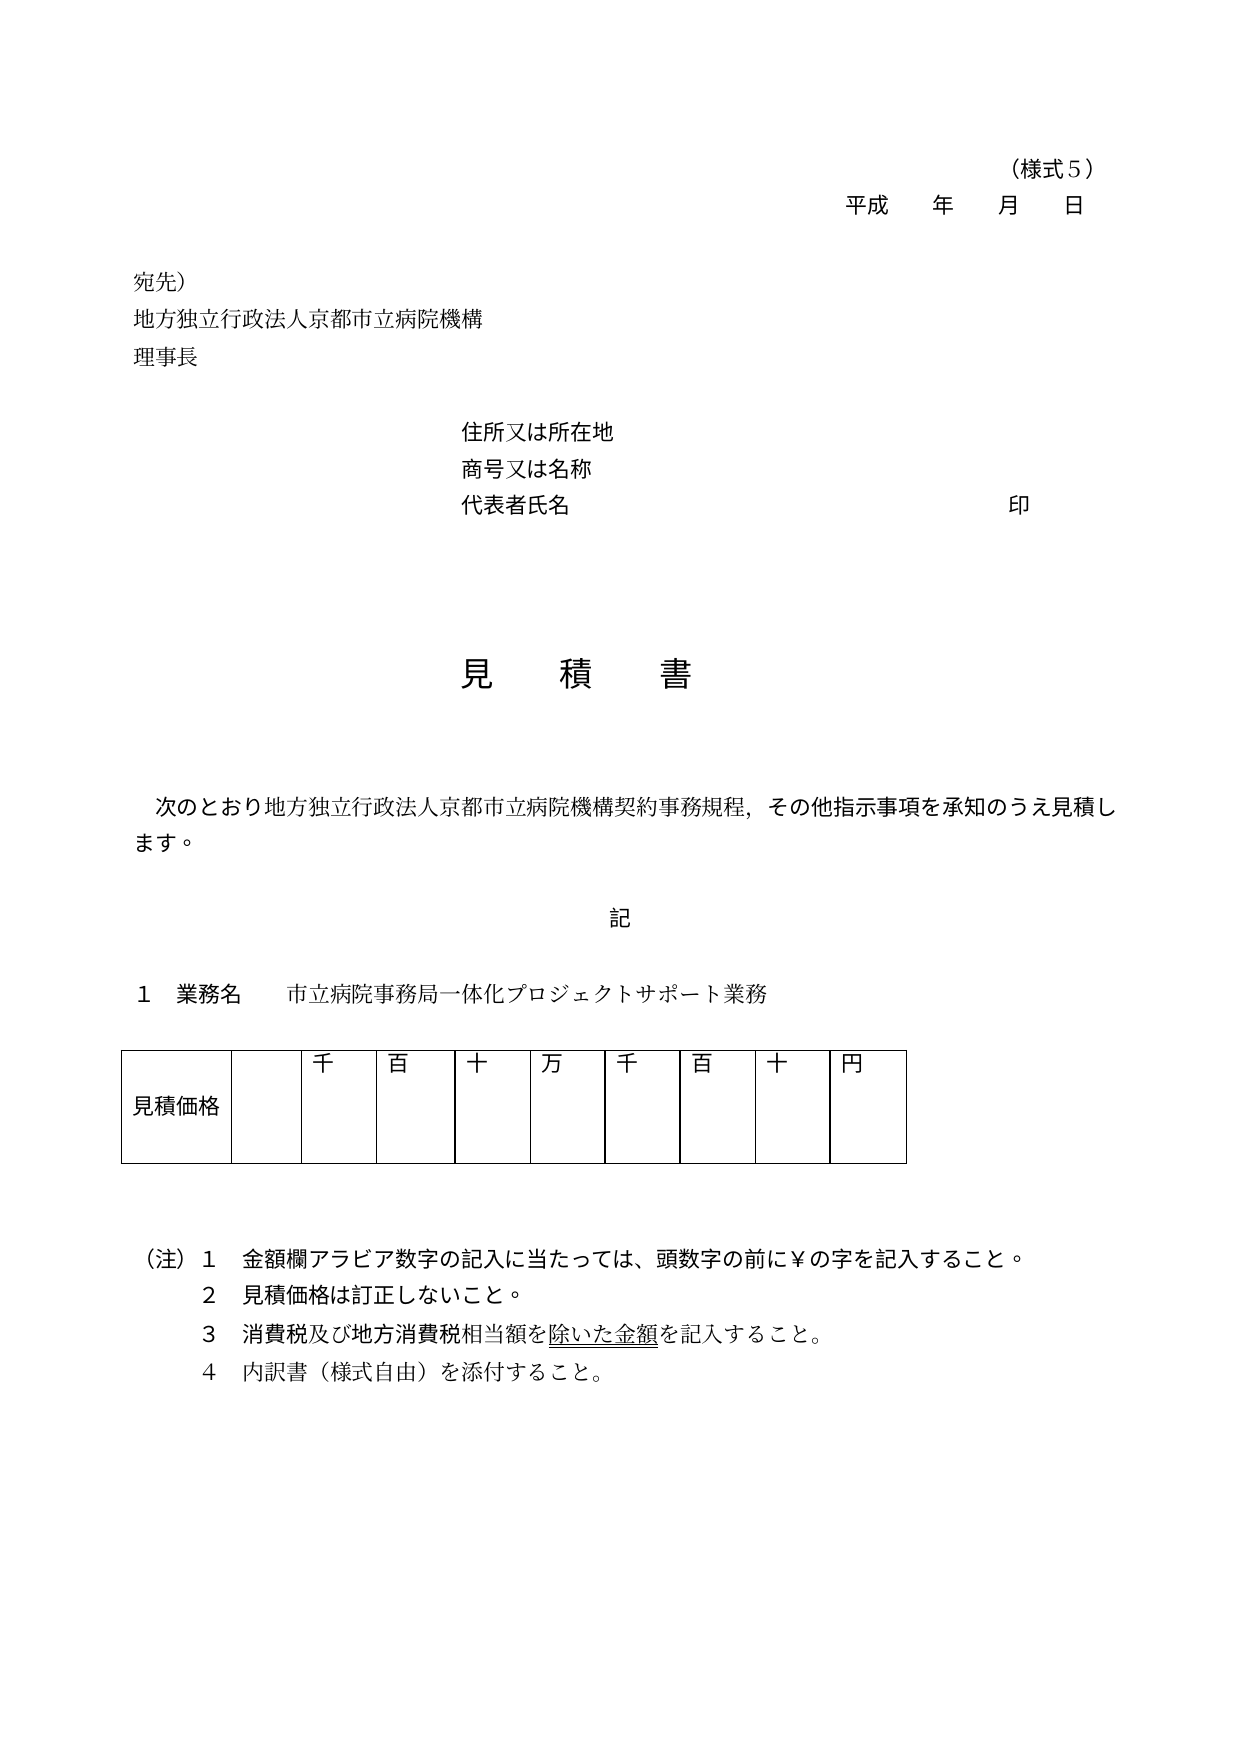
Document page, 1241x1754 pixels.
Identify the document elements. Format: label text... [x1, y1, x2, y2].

table_header 十 [756, 1051, 829, 1163]
text １ 業務名 市立病院事務局一体化プロジェクトサポート業務 [133, 975, 1107, 1012]
table_header 円 [831, 1051, 906, 1163]
text 商号又は名称 [133, 450, 1107, 487]
text 地方独立行政法人京都市立病院機構 [133, 300, 1020, 337]
text 見 積 書 [133, 637, 1020, 712]
table_header 千 [606, 1051, 679, 1163]
text ２ 見積価格は訂正しないこと。 [133, 1277, 1020, 1314]
text 代表者氏名 印 [395, 487, 1084, 525]
text 宛先） [133, 262, 1020, 300]
text 住所又は所在地 [439, 412, 1107, 450]
text 記 [133, 900, 1107, 937]
text ４ 内訳書（様式自由）を添付すること。 [133, 1352, 1121, 1389]
table_header 万 [531, 1051, 604, 1163]
table_header 十 [456, 1051, 530, 1163]
text ３ 消費税及び地方消費税相当額を除いた金額を記入すること。 [198, 1314, 1121, 1352]
table_header [232, 1051, 301, 1163]
table_header 百 [681, 1051, 755, 1163]
text 次のとおり地方独立行政法人京都市立病院機構契約事務規程，その他指示事項を承知のうえ見積します。 [133, 787, 1121, 862]
text （注）１ 金額欄アラビア数字の記入に当たっては、頭数字の前に￥の字を記入すること。 [133, 1239, 1121, 1277]
text 理事長 [133, 337, 1020, 375]
text 平成 年 月 日 [133, 187, 1085, 225]
text （様式５） [133, 150, 1107, 187]
table_header 見積価格 [122, 1051, 231, 1163]
table_header 百 [377, 1051, 454, 1163]
table_header 千 [302, 1051, 376, 1163]
